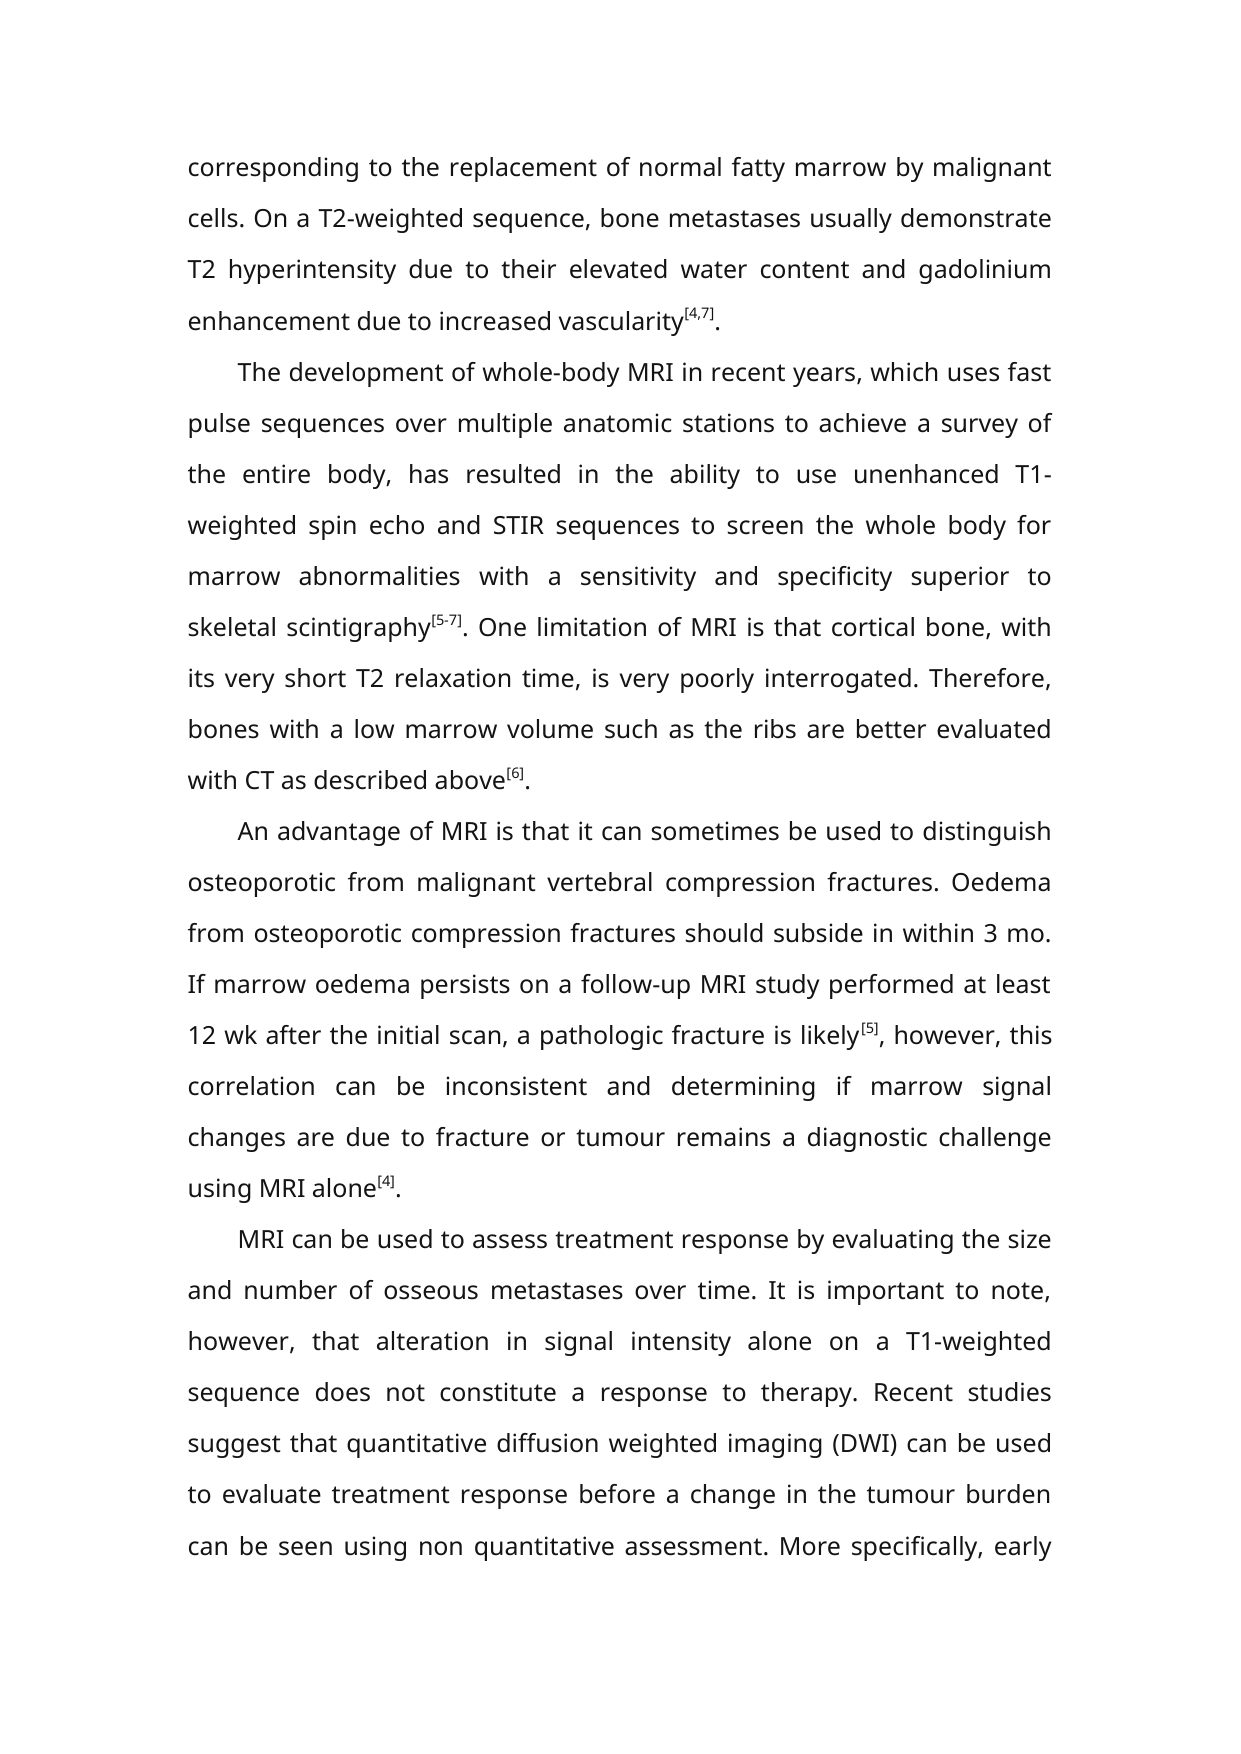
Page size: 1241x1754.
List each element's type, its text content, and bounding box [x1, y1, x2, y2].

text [187, 150, 1053, 337]
text An advantage of MRI is that it can sometimes be used to distinguish osteoporotic from malignant vertebral compression fractures. Oedema from osteoporotic compression fractures should subside in within 3 mo. If marrow oedema persists on a follow-up MRI study performed at least 12 wk after the initial scan, a pathologic fracture is likely[5], however, this correlation can be inconsistent and determining if marrow signal changes are due to fracture or tumour remains a diagnostic challenge using MRI alone[4]. [187, 813, 1053, 1205]
text The development of whole-body MRI in recent years, which uses fast pulse sequences over multiple anatomic stations to achieve a survey of the entire body, has resulted in the ability to use unenhanced T1-weighted spin echo and STIR sequences to screen the whole body for marrow abnormalities with a sensitivity and specificity superior to skeletal scintigraphy[5-7]. One limitation of MRI is that cortical bone, with its very short T2 relaxation time, is very poorly interrogated. Therefore, bones with a low marrow volume such as the ribs are better evaluated with CT as described above[6]. [187, 354, 1053, 797]
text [187, 1222, 1053, 1562]
